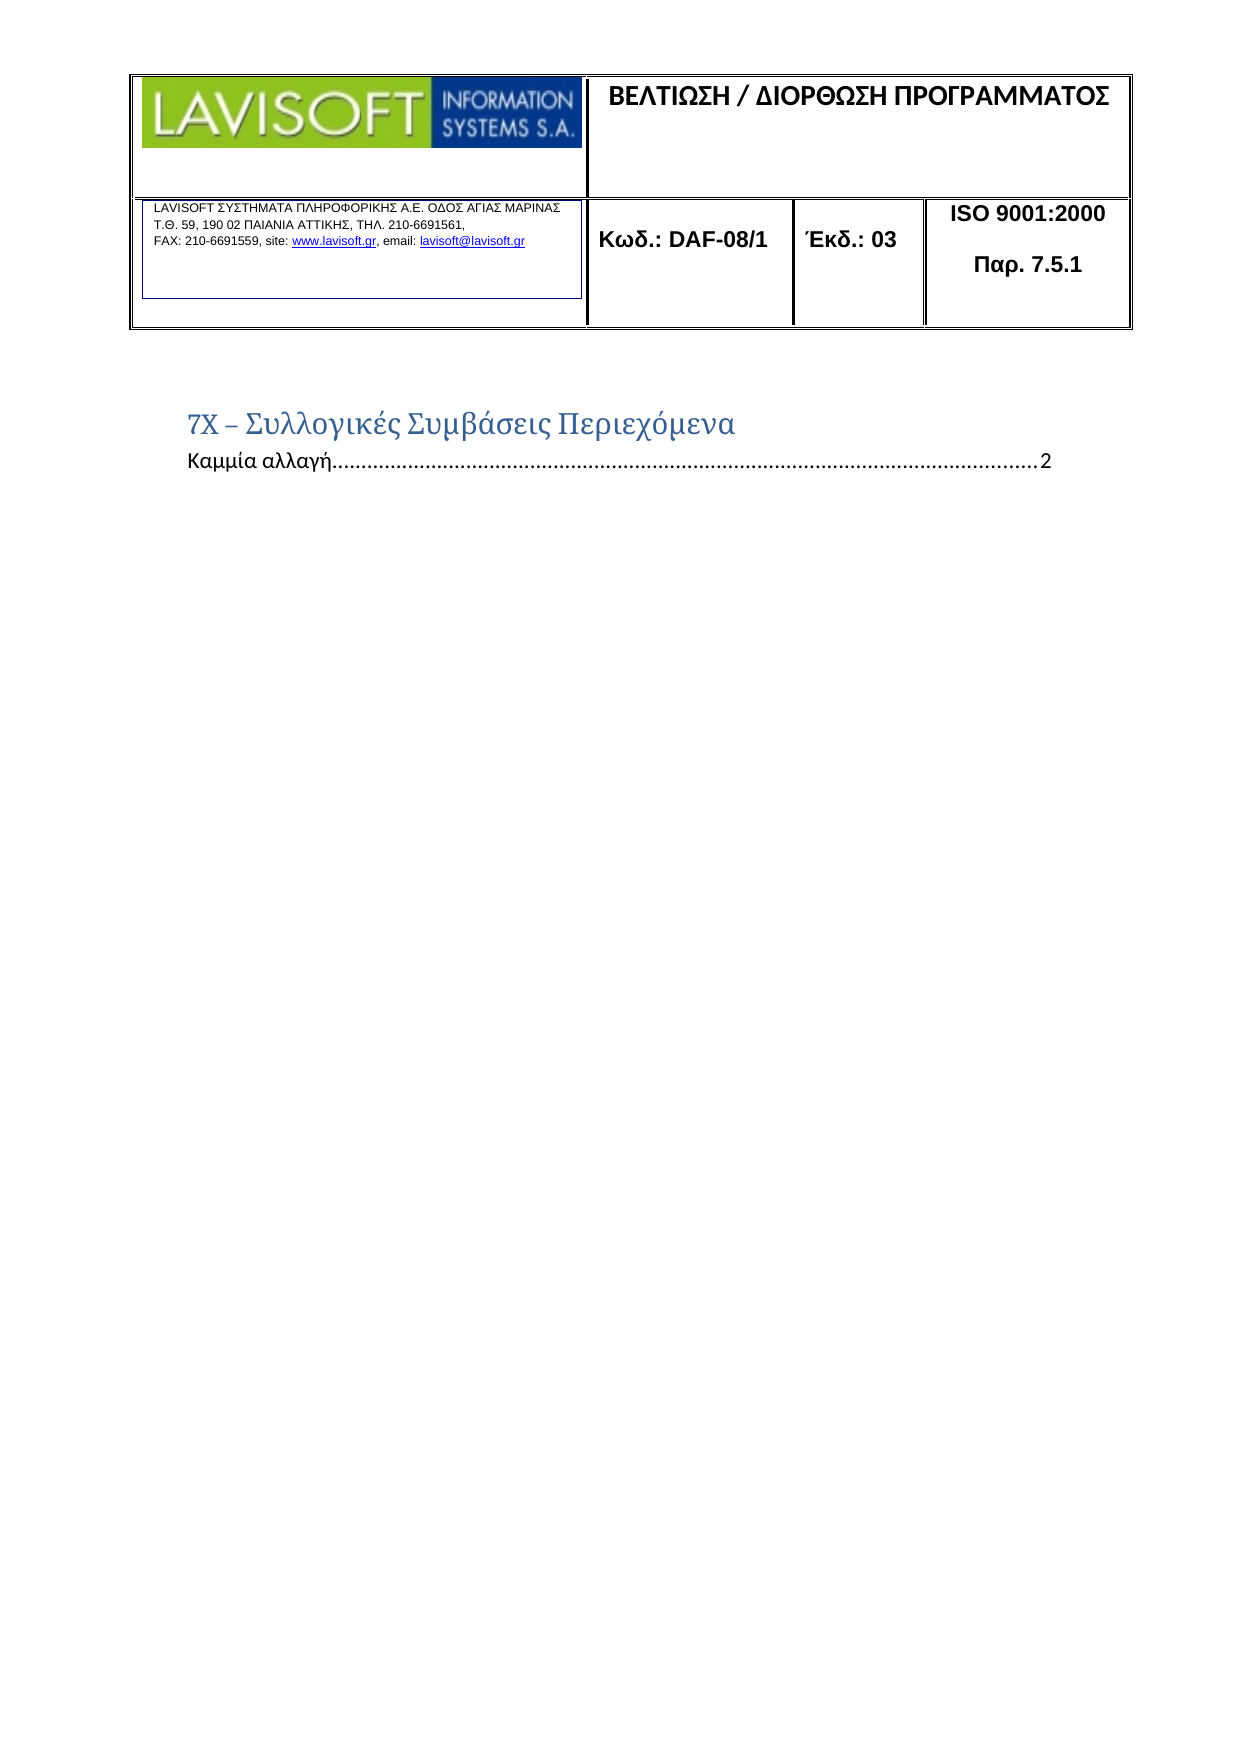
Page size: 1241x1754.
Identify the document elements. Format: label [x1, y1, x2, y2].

picture [142, 77, 582, 148]
